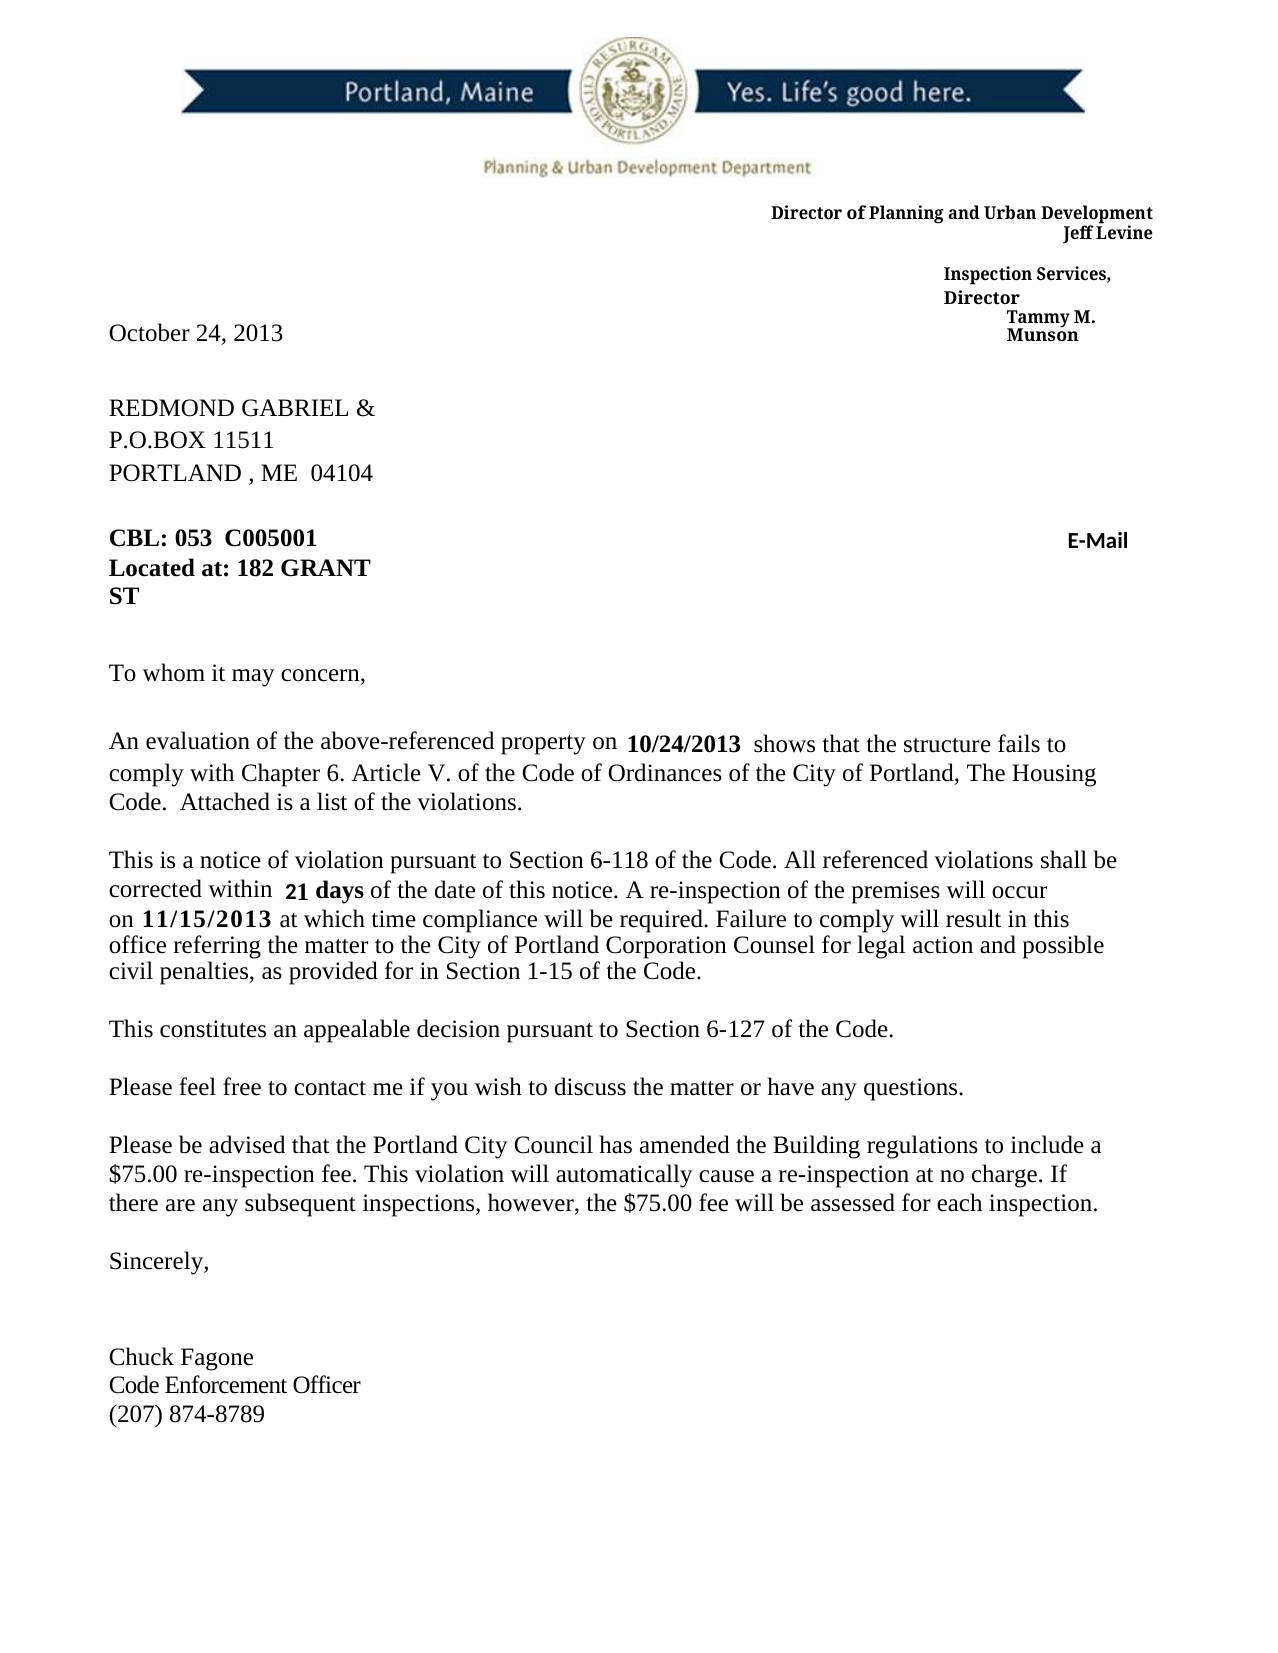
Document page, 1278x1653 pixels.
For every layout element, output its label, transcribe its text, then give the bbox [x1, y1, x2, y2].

text Sincerely, [108, 1246, 1164, 1275]
text on 11/15/2013 at which time compliance will be required. Failure to comply will result in this office referring the matter to the City of Portland Corporation Counsel for legal action and possible civil penalties, as provided for in Section 1-15 of the Code. [108, 906, 1121, 985]
text $75.00 re-inspection fee. This violation will automatically cause a re-inspection at no charge. If there are any subsequent inspections, however, the $75.00 fee will be assessed for each inspection. [108, 1159, 1106, 1217]
text PORTLAND , ME 04104 [108, 457, 381, 486]
text E-Mail [1067, 527, 1164, 554]
text This is a notice of violation pursuant to Section 6-118 of the Code. All referenced violations shall be [108, 845, 1164, 873]
text Inspection Services, Director [944, 261, 1164, 309]
text corrected within [108, 874, 278, 903]
text Please feel free to contact me if you wish to discuss the matter or have any questions. [108, 1072, 1164, 1101]
text CBL: 053 C005001 [108, 523, 401, 552]
text 10/24/2013 [627, 729, 747, 757]
text Director of Planning and Urban Development [98, 201, 1152, 225]
text REDMOND GABRIEL & P.O.BOX 11511 [108, 393, 381, 453]
text Jeff Levine [98, 225, 1153, 243]
text Chuck Fagone [108, 1342, 1164, 1370]
text shows that the structure fails to [753, 729, 1164, 757]
text Tammy M. Munson [1007, 309, 1164, 347]
text Please be advised that the Portland City Council has amended the Building regulations to include a [108, 1130, 1164, 1159]
text Code Enforcement Officer [108, 1370, 1164, 1399]
text 21 days of the date of this notice. A re-inspection of the premises will occur [285, 875, 1164, 906]
text comply with Chapter 6. Article V. of the Code of Ordinances of the City of Portland, The Housing [108, 758, 1164, 787]
text To whom it may concern, [108, 657, 1164, 686]
picture [181, 37, 1085, 190]
text Code. Attached is a list of the violations. [108, 787, 1164, 816]
text (207) 874-8789 [108, 1399, 1164, 1428]
text An evaluation of the above-referenced property on [108, 726, 621, 754]
text October 24, 2013 [108, 318, 377, 347]
text This constitutes an appealable decision pursuant to Section 6-127 of the Code. [108, 1014, 1164, 1043]
text Located at: 182 GRANT ST [108, 553, 407, 609]
